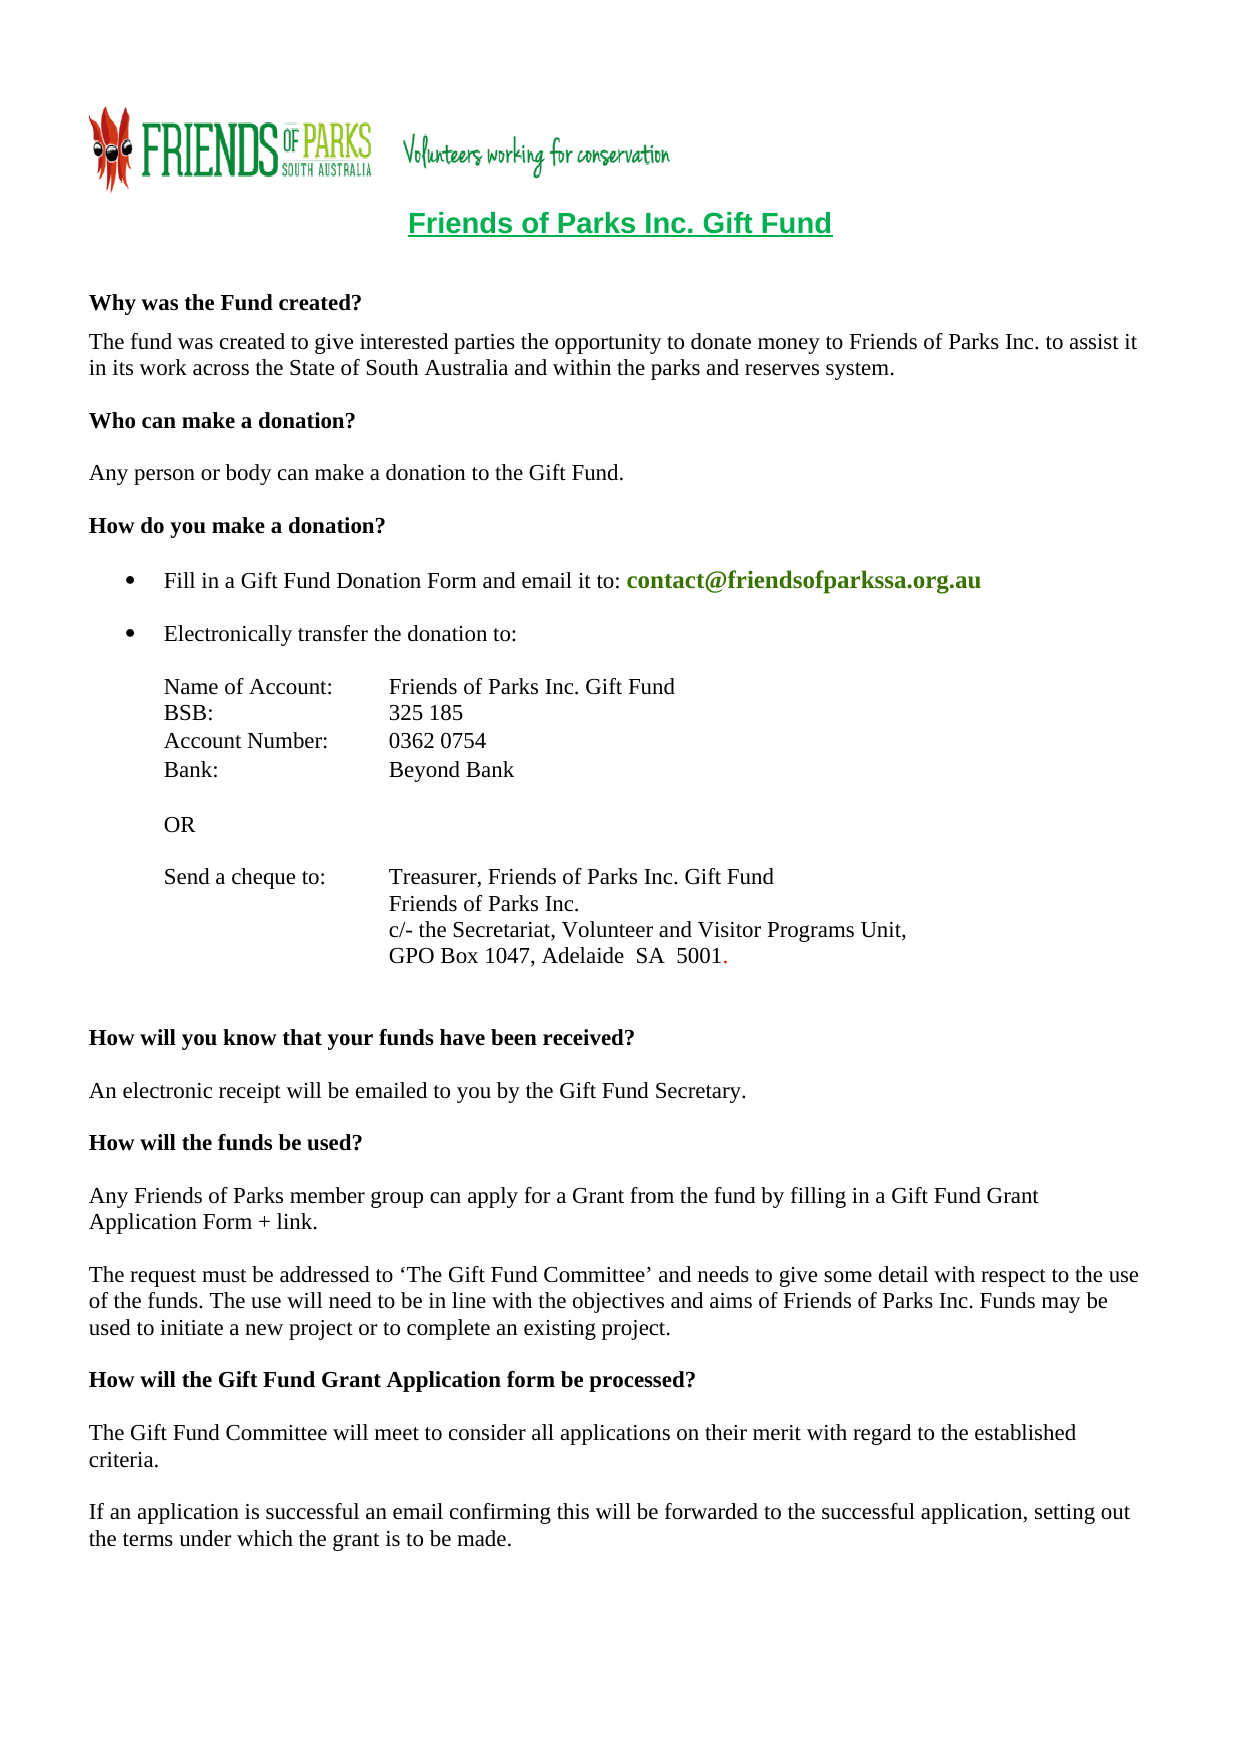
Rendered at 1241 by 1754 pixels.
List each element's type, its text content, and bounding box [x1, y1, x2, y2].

text How will the Gift Fund Grant Application form be processed? [89, 1367, 1152, 1393]
list Send a cheque to: Treasurer, Friends of Parks Inc. Gift Fund [164, 863, 1152, 890]
list OR [164, 811, 1152, 837]
text Who can make a donation? [89, 407, 1152, 433]
text How will the funds be used? [89, 1129, 1152, 1156]
text Any Friends of Parks member group can apply for a Grant from the fund by filling in a Gift Fund Grant Application Form + link. [89, 1182, 1152, 1235]
text Any person or body can make a donation to the Gift Fund. [89, 459, 1152, 486]
list Electronically transfer the donation to: [126, 620, 1152, 646]
text The fund was created to give interested parties the opportunity to donate money to Friends of Parks Inc. to assist it in its work across the State of South Australia and within the parks and reserves system. [89, 328, 1152, 380]
list Name of Account: Friends of Parks Inc. Gift Fund [164, 673, 1152, 699]
text Why was the Fund created? [89, 289, 1152, 315]
text c/- the Secretariat, Volunteer and Visitor Programs Unit, [314, 916, 1152, 942]
text How do you make a donation? [89, 512, 1152, 538]
text Friends of Parks Inc. [314, 890, 1152, 916]
text GPO Box 1047, Adelaide SA 5001. [314, 942, 1152, 969]
text Friends of Parks Inc. Gift Fund [89, 206, 1152, 240]
text If an application is successful an email confirming this will be forwarded to the successful application, setting out the terms under which the grant is to be made. [89, 1498, 1152, 1551]
text Bank: Beyond Bank [89, 756, 1152, 782]
list Fill in a Gift Fund Donation Form and email it to: contact@friendsofparkssa.org.au [126, 565, 1152, 594]
text Account Number: 0362 0754 [89, 727, 1152, 754]
text The request must be addressed to ‘The Gift Fund Committee’ and needs to give some detail with respect to the use of the funds. The use will need to be in line with the objectives and aims of Friends of Parks Inc. Funds may be used to initiate a new project or to complete an existing project. [89, 1261, 1152, 1340]
text How will you know that your funds have been received? [89, 1024, 1152, 1050]
text An electronic receipt will be emailed to you by the Gift Fund Secretary. [89, 1077, 1152, 1103]
text The Gift Fund Committee will meet to consider all applications on their merit with regard to the established criteria. [89, 1419, 1152, 1472]
text BSB: 325 185 [89, 699, 1152, 725]
picture [88, 106, 670, 194]
